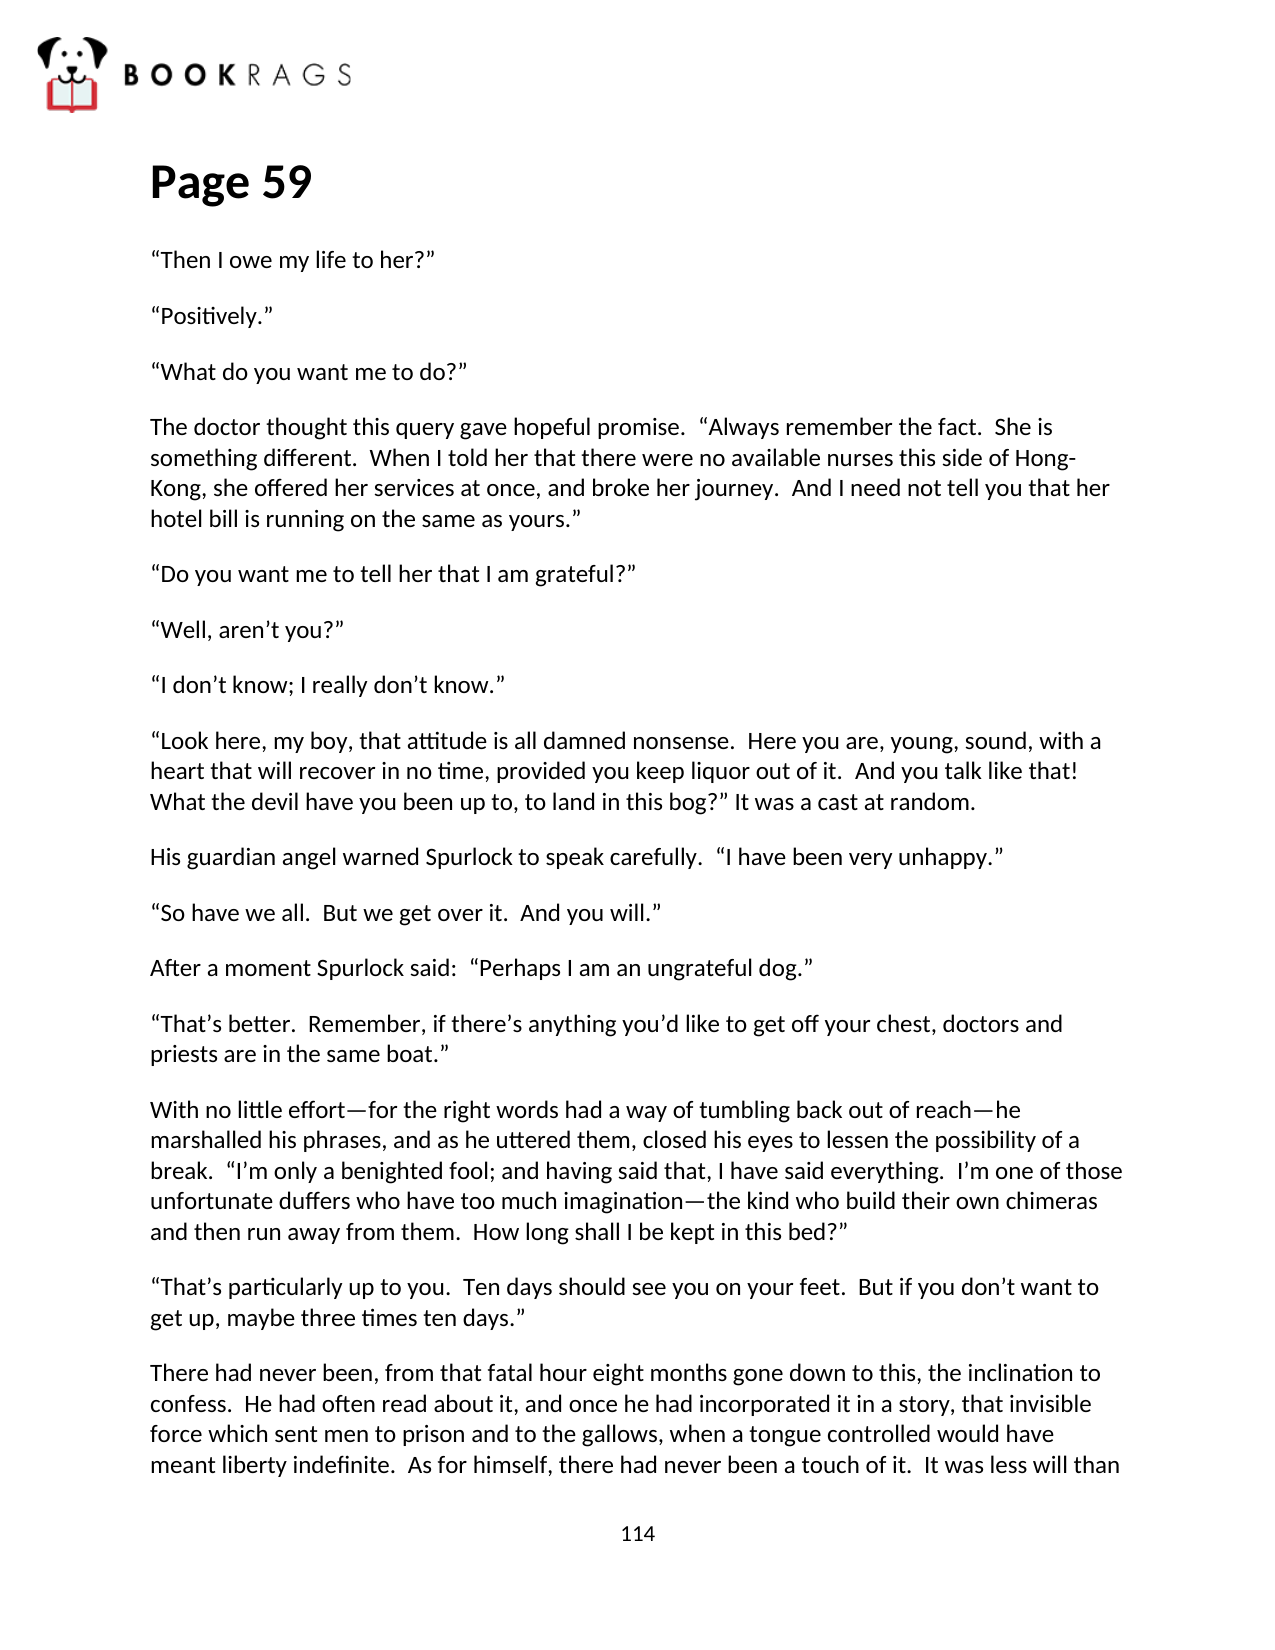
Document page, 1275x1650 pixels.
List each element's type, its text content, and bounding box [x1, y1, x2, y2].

text After a moment Spurlock said: “Perhaps I am an ungrateful dog.” [150, 952, 1125, 983]
text With no little effort—­for the right words had a way of tumbling back out of reach—­he marshalled his phrases, and as he uttered them, closed his eyes to lessen the possibility of a break. “I’m only a benighted fool; and having said that, I have said everything. I’m one of those unfortunate duffers who have too much imagination—­the kind who build their own chimeras and then run away from them. How long shall I be kept in this bed?” [150, 1094, 1125, 1247]
text “Do you want me to tell her that I am grateful?” [150, 558, 1125, 589]
text “So have we all. But we get over it. And you will.” [150, 897, 1125, 927]
text “That’s particularly up to you. Ten days should see you on your feet. But if you don’t want to get up, maybe three times ten days.” [150, 1272, 1125, 1333]
text “Well, aren’t you?” [150, 614, 1125, 644]
text His guardian angel warned Spurlock to speak carefully. “I have been very unhappy.” [150, 841, 1125, 872]
text Page 59 [150, 150, 1125, 211]
text “Then I owe my life to her?” [150, 244, 1125, 275]
text “Look here, my boy, that attitude is all damned nonsense. Here you are, young, sound, with a heart that will recover in no time, provided you keep liquor out of it. And you talk like that! What the devil have you been up to, to land in this bog?” It was a cast at random. [150, 725, 1125, 816]
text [150, 1358, 1125, 1480]
text “I don’t know; I really don’t know.” [150, 669, 1125, 700]
text The doctor thought this query gave hopeful promise. “Always remember the fact. She is something different. When I told her that there were no available nurses this side of Hong-Kong, she offered her services at once, and broke her journey. And I need not tell you that her hotel bill is running on the same as yours.” [150, 411, 1125, 533]
text “Positively.” [150, 300, 1125, 331]
picture [37, 37, 351, 113]
text “What do you want me to do?” [150, 356, 1125, 386]
text “That’s better. Remember, if there’s anything you’d like to get off your chest, doctors and priests are in the same boat.” [150, 1008, 1125, 1069]
